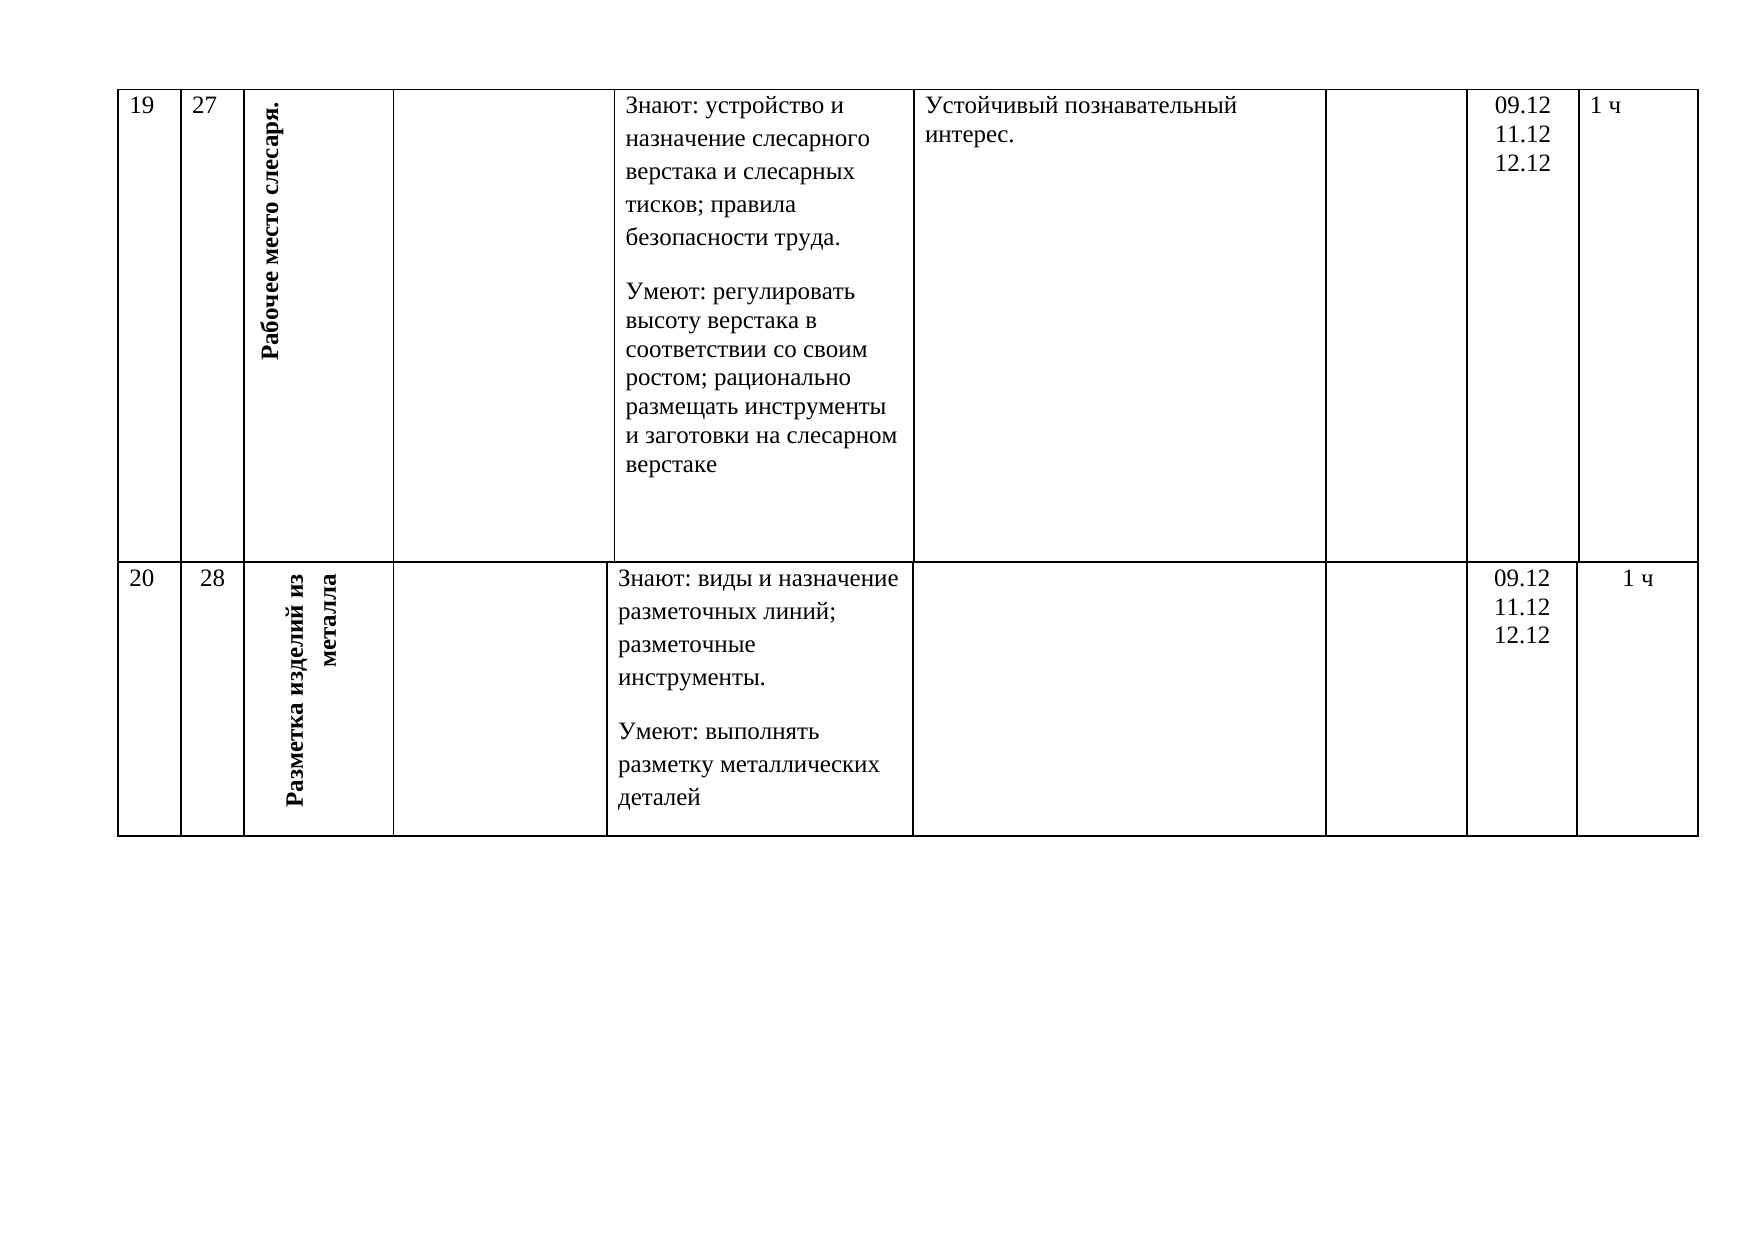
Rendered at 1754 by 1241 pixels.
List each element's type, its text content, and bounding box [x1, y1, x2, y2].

table_cell 27 [182, 90, 243, 561]
table_cell 09.12 11.12 12.12 [1468, 90, 1578, 561]
table_cell [914, 563, 1325, 835]
table_cell 19 [119, 90, 180, 561]
table_cell Знают: устройство и назначение слесарного верстака и слесарных тисков; правила безопасности труда. Умеют: регулировать высоту верстака в соответствии со своим ростом; рационально размещать инструменты и заготовки на слесарном верстаке [615, 90, 913, 561]
table_cell Рабочее место слесаря. [245, 90, 393, 561]
table_cell 20 [119, 563, 180, 835]
table_cell [1327, 563, 1466, 835]
table_cell 1 ч [1580, 90, 1697, 561]
table_cell 09.12 11.12 12.12 [1468, 563, 1576, 835]
table_cell [394, 563, 606, 835]
table_cell Устойчивый познавательный интерес. [915, 90, 1325, 561]
table_cell 28 [182, 563, 243, 835]
table_cell [1327, 90, 1466, 561]
table_cell Знают: виды и назначение разметочных линий; разметочные инструменты. Умеют: выполнять разметку металлических деталей [608, 563, 912, 835]
table_cell 1 ч [1578, 563, 1697, 835]
table_cell Разметка изделий из металла [245, 563, 393, 835]
table_cell [394, 90, 614, 561]
